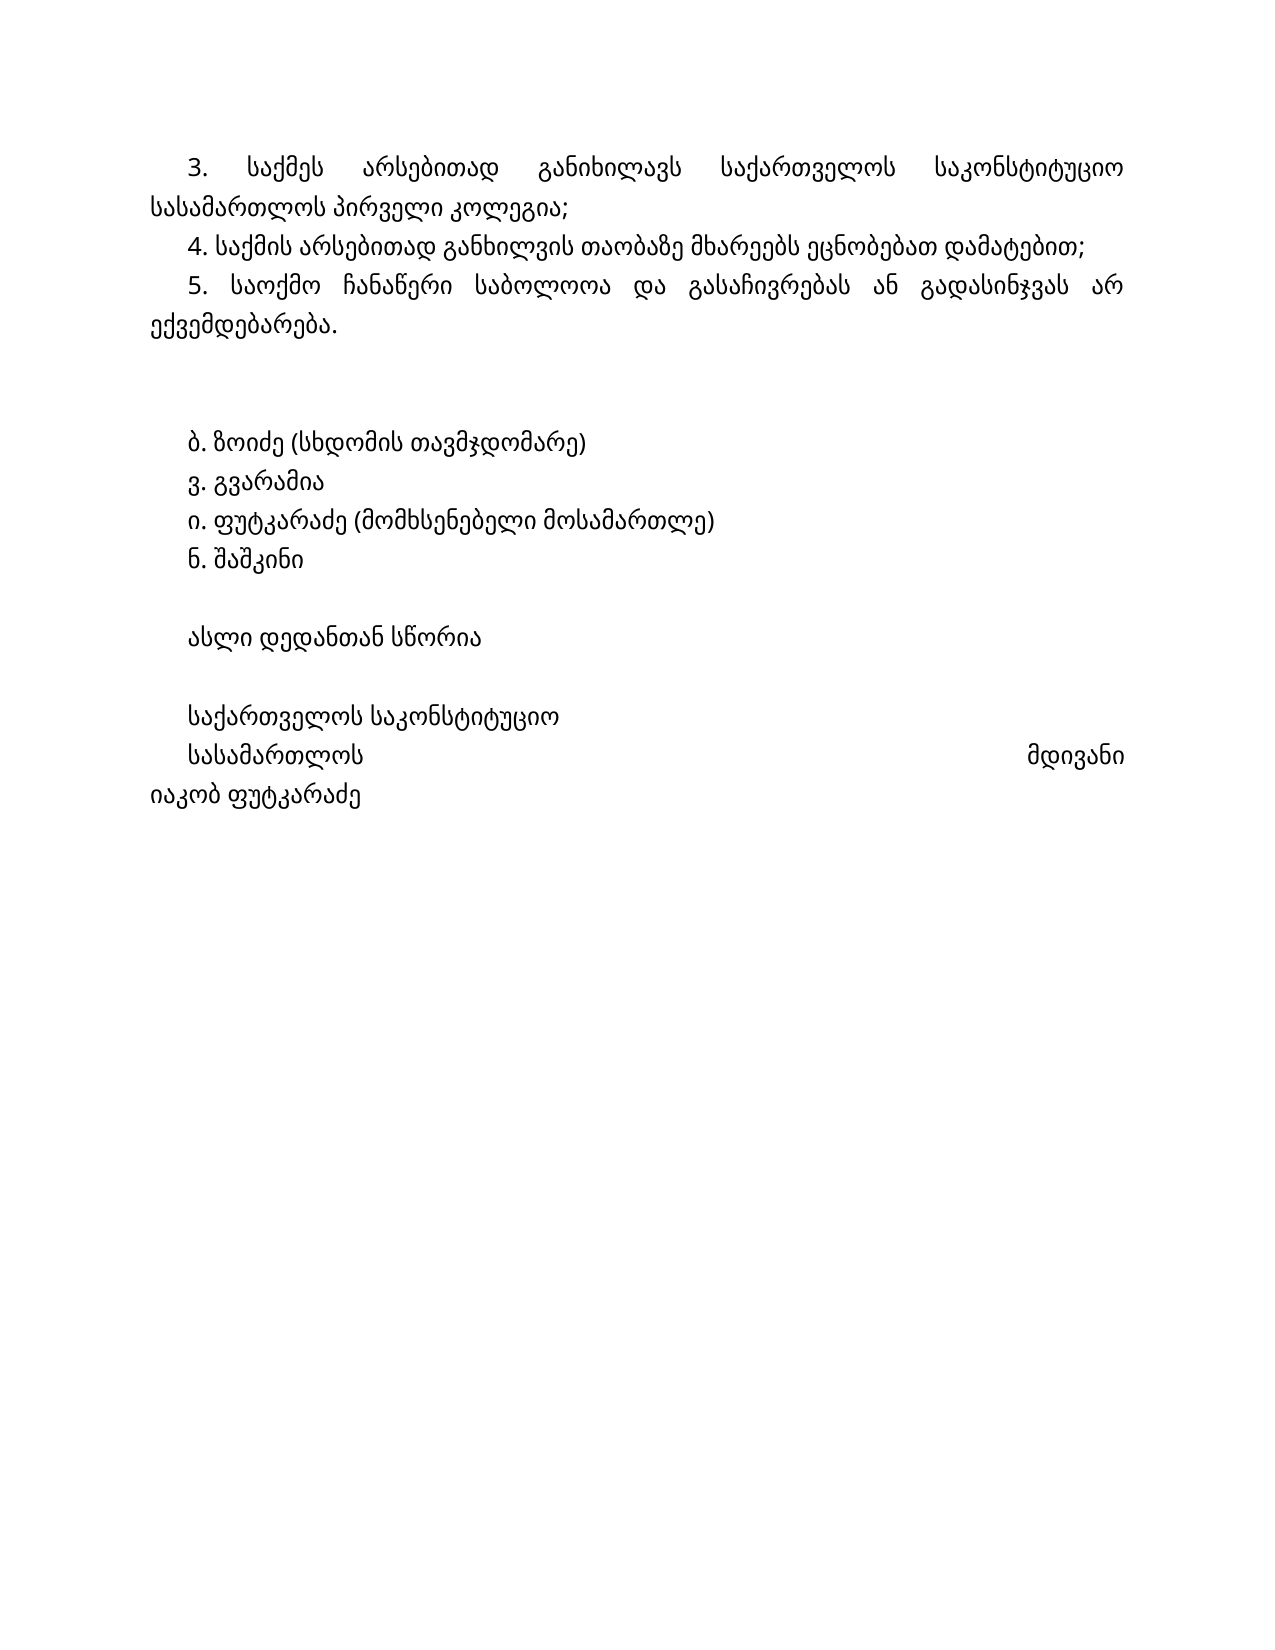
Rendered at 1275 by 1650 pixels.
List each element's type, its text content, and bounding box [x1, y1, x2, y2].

text ნ. შაშკინი [150, 542, 1125, 576]
text ასლი დედანთან სწორია [150, 620, 1125, 654]
text ი. ფუტკარაძე (მომხსენებელი მოსამართლე) [150, 502, 1125, 537]
text 5. საოქმო ჩანაწერი საბოლოოა და გასაჩივრებას ან გადასინჯვას არ ექვემდებარება. [150, 267, 1125, 341]
text საქართველოს საკონსტიტუციო [150, 698, 1125, 732]
text სასამართლოს მდივანი იაკობ ფუტკარაძე [150, 737, 1125, 811]
text 3. საქმეს არსებითად განიხილავს საქართველოს საკონსტიტუციო სასამართლოს პირველი კოლეგია; [150, 150, 1125, 223]
text ბ. ზოიძე (სხდომის თავმჯდომარე) [150, 424, 1125, 458]
text 4. საქმის არსებითად განხილვის თაობაზე მხარეებს ეცნობებათ დამატებით; [150, 228, 1125, 262]
text ვ. გვარამია [150, 463, 1125, 497]
